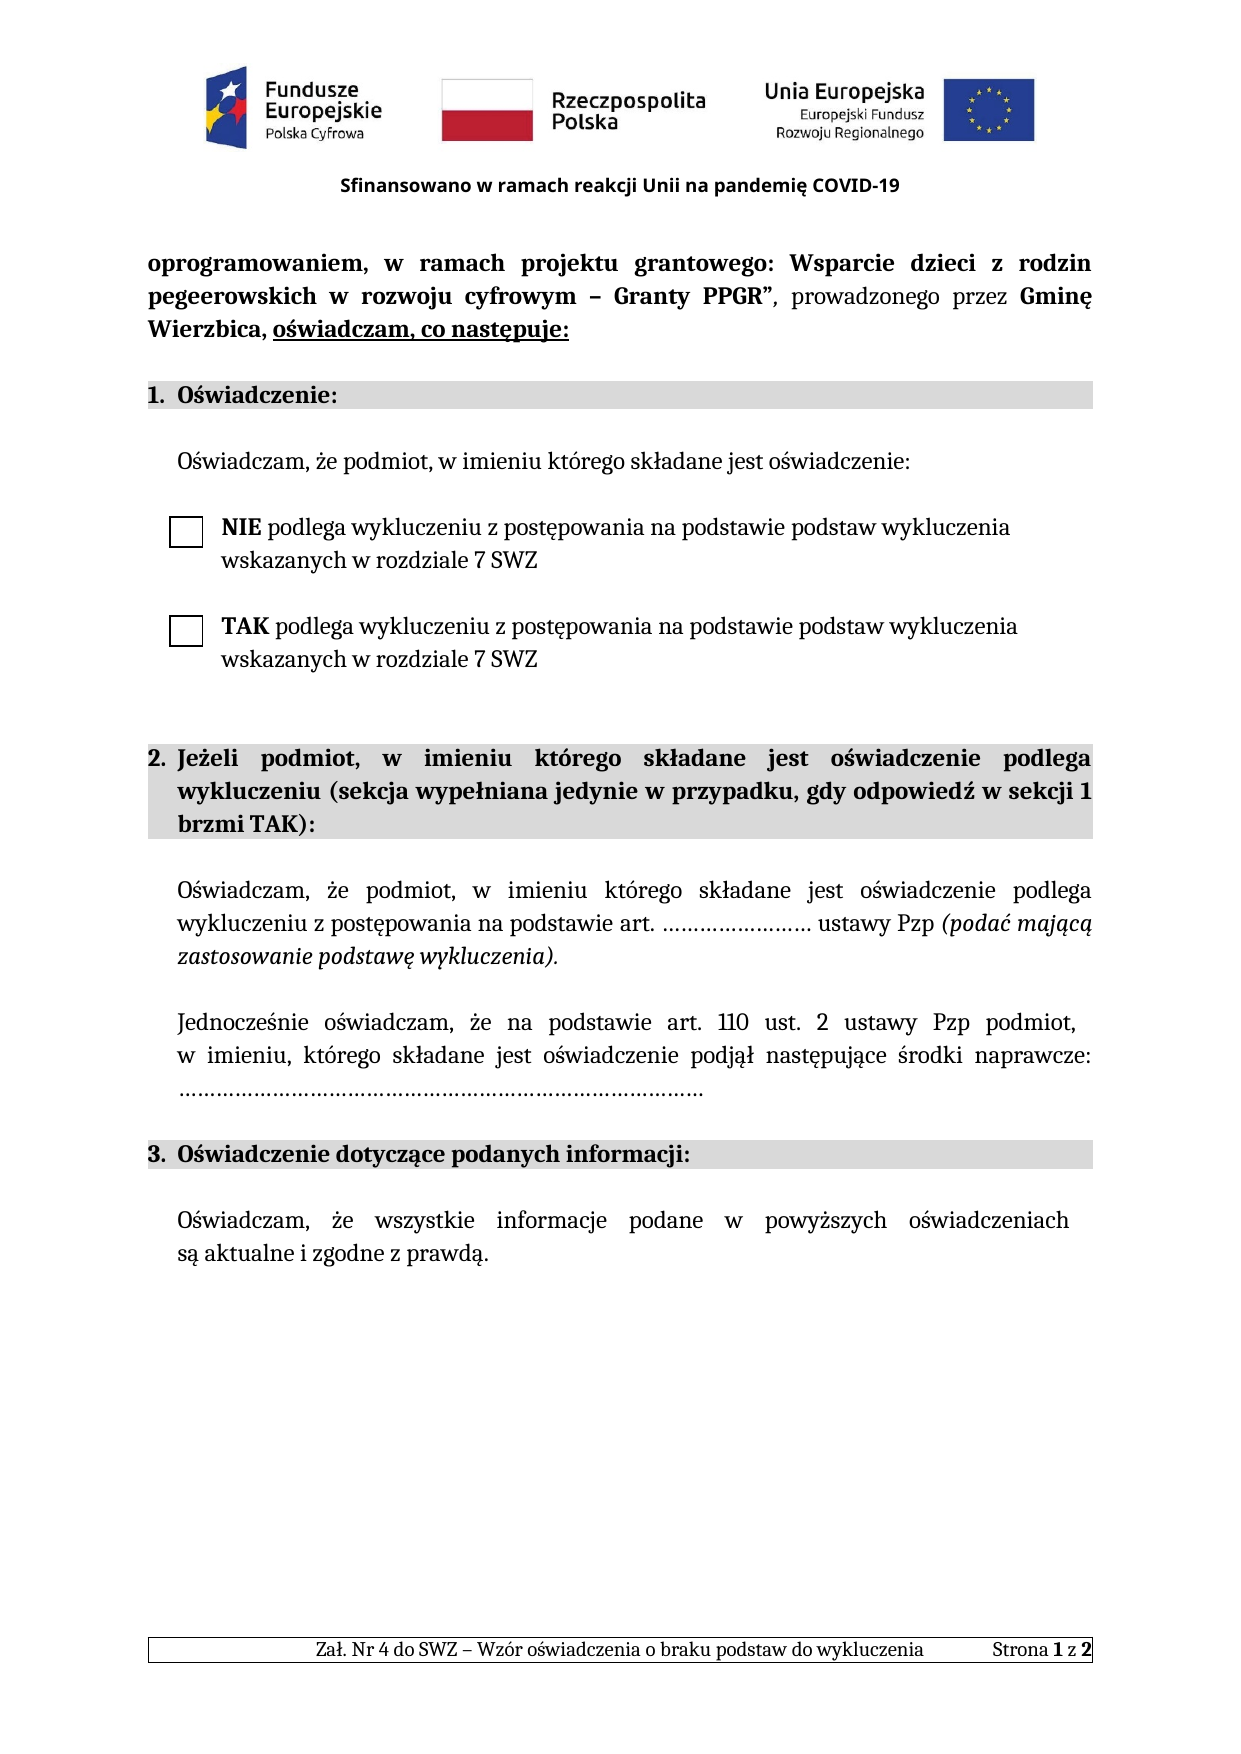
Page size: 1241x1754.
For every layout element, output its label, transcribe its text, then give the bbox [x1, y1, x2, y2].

text NIE podlega wykluczeniu z postępowania na podstawie podstaw wykluczenia wskazanych w rozdziale 7 SWZ [148, 513, 1093, 575]
list Oświadczam, że podmiot, w imieniu którego składane jest oświadczenie: [177, 447, 1093, 476]
text Oświadczam, że wszystkie informacje podane w powyższych oświadczeniach są aktualne i zgodne z prawdą. [177, 1206, 1093, 1268]
text TAK podlega wykluczeniu z postępowania na podstawie podstaw wykluczenia wskazanych w rozdziale 7 SWZ [207, 612, 1093, 674]
list Oświadczam, że podmiot, w imieniu którego składane jest oświadczenie podlega wykluczeniu z postępowania na podstawie art. …………………… ustawy Pzp (podać mającą zastosowanie podstawę wykluczenia). [177, 876, 1093, 971]
list Oświadczenie: [148, 381, 1093, 409]
picture [203, 63, 1037, 152]
list Jednocześnie oświadczam, że na podstawie art. 110 ust. 2 ustawy Pzp podmiot, w imieniu, którego składane jest oświadczenie podjął następujące środki naprawcze: ………………………………………………………………………… [177, 1008, 1093, 1103]
list Jeżeli podmiot, w imieniu którego składane jest oświadczenie podlega wykluczeniu (sekcja wypełniana jedynie w przypadku, gdy odpowiedź w sekcji 1 brzmi TAK): [148, 744, 1093, 839]
list Oświadczenie dotyczące podanych informacji: [148, 1140, 1093, 1169]
